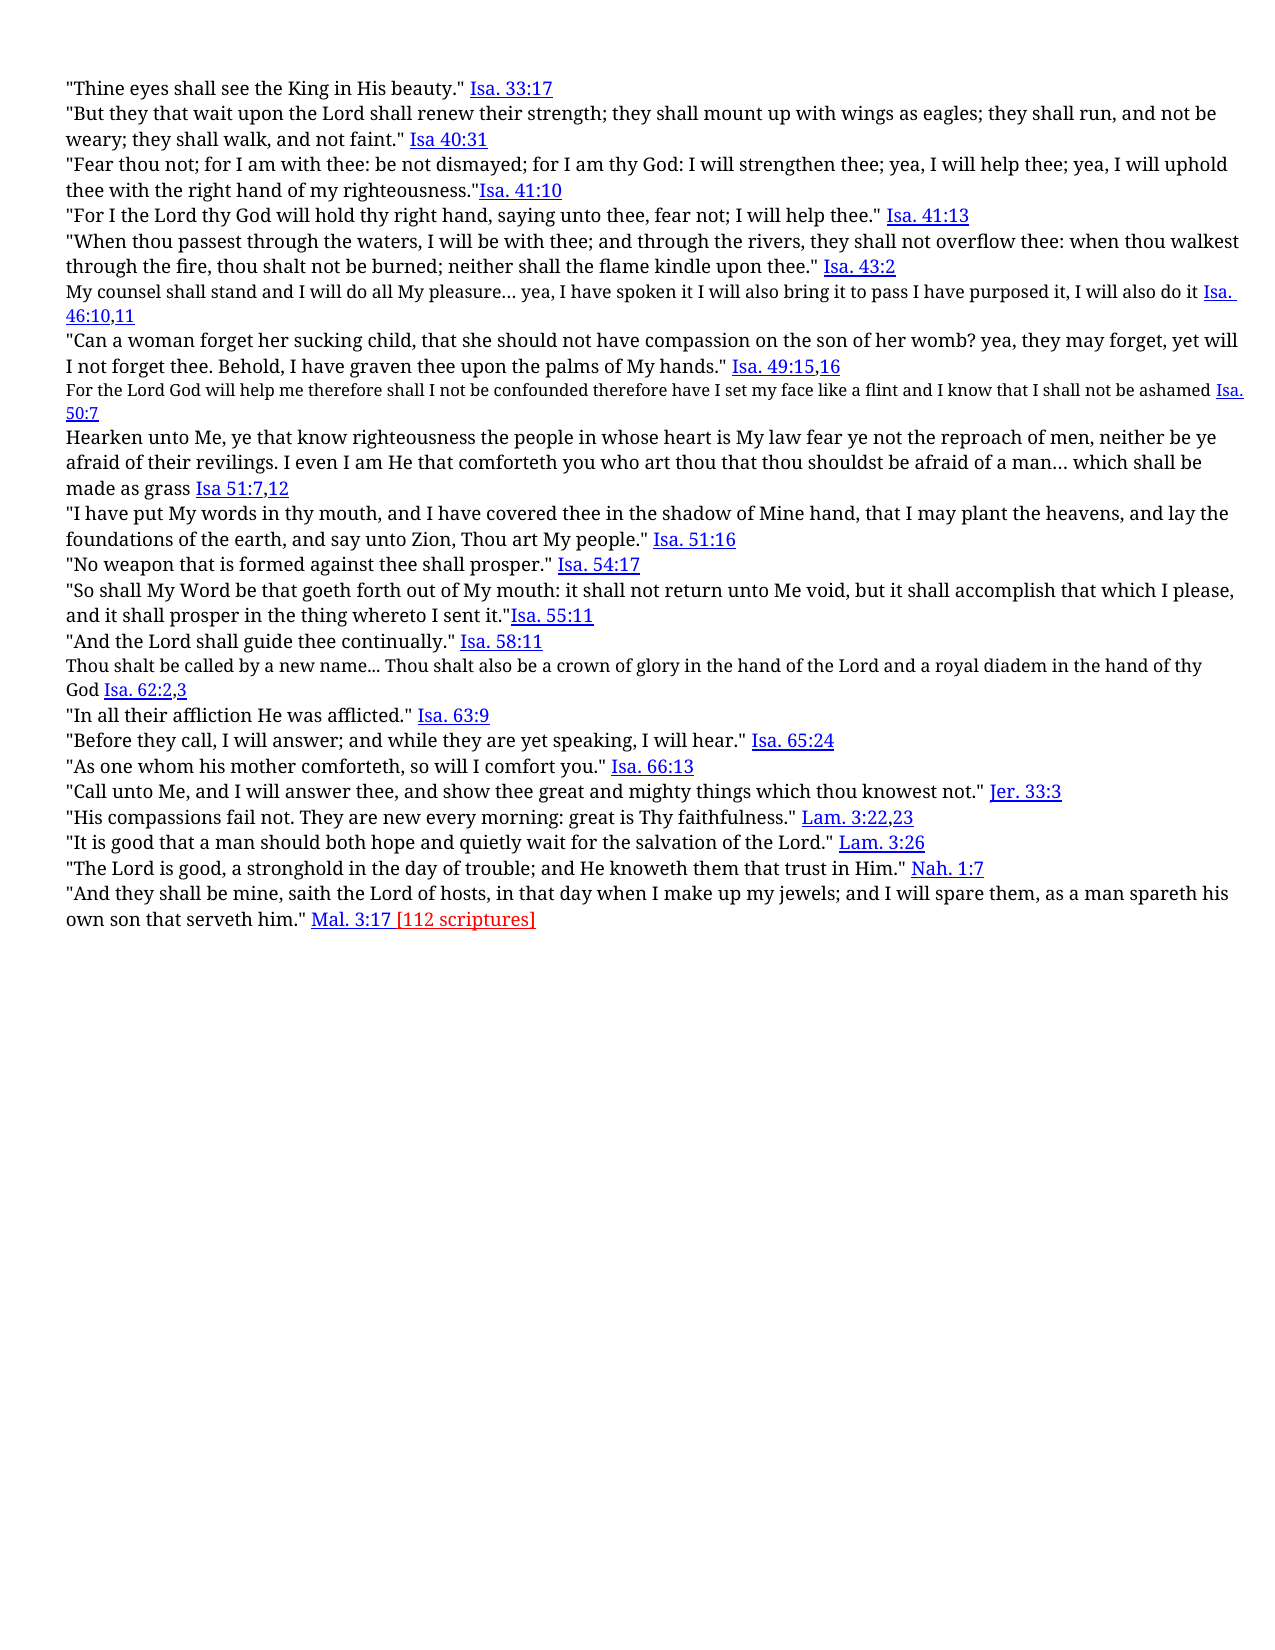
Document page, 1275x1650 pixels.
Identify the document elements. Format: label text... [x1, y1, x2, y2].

text "As one whom his mother comforteth, so will I comfort you." Isa. 66:13 "Call unto Me, and I will answer thee, and show thee great and mighty things which thou knowest not." Jer. 33:3 [66, 753, 1247, 804]
text Thou shalt be called by a new name... Thou shalt also be a crown of glory in the hand of the Lord and a royal diadem in the hand of thy God Isa. 62:2,3 [66, 654, 1247, 702]
text "It is good that a man should both hope and quietly wait for the salvation of the Lord." Lam. 3:26 [66, 829, 1247, 855]
text Hearken unto Me, ye that know righteousness the people in whose heart is My law fear ye not the reproach of men, neither be ye afraid of their revilings. I even I am He that comforteth you who art thou that thou shouldst be afraid of a man… which shall be made as grass Isa 51:7,12 [66, 424, 1247, 501]
text "And they shall be mine, saith the Lord of hosts, in that day when I make up my jewels; and I will spare them, as a man spareth his own son that serveth him." Mal. 3:17 [112 scriptures] [66, 881, 1247, 960]
text "I have put My words in thy mouth, and I have covered thee in the shadow of Mine hand, that I may plant the heavens, and lay the foundations of the earth, and say unto Zion, Thou art My people." Isa. 51:16 [66, 501, 1247, 552]
text "In all their affliction He was afflicted." Isa. 63:9 [66, 702, 1247, 727]
text "His compassions fail not. They are new every morning: great is Thy faithfulness." Lam. 3:22,23 [66, 804, 1247, 829]
text "Thine eyes shall see the King in His beauty." Isa. 33:17 "But they that wait upon the Lord shall renew their strength; they shall mount up with wings as eagles; they shall run, and not be weary; they shall walk, and not faint." Isa 40:31 [66, 75, 1247, 152]
text "Before they call, I will answer; and while they are yet speaking, I will hear." Isa. 65:24 [66, 727, 1247, 753]
text "The Lord is good, a stronghold in the day of trouble; and He knoweth them that trust in Him." Nah. 1:7 [66, 855, 1247, 881]
text "No weapon that is formed against thee shall prosper." Isa. 54:17 [66, 552, 1247, 577]
text "So shall My Word be that goeth forth out of My mouth: it shall not return unto Me void, but it shall accomplish that which I please, and it shall prosper in the thing whereto I sent it."Isa. 55:11 [66, 577, 1247, 628]
text "And the Lord shall guide thee continually." Isa. 58:11 [66, 628, 1247, 654]
text "Fear thou not; for I am with thee: be not dismayed; for I am thy God: I will strengthen thee; yea, I will help thee; yea, I will uphold thee with the right hand of my righteousness."Isa. 41:10 "For I the Lord thy God will hold thy right hand, saying unto thee, fear not; I will help thee." Isa. 41:13 [66, 152, 1247, 228]
text "Can a woman forget her sucking child, that she should not have compassion on the son of her womb? yea, they may forget, yet will I not forget thee. Behold, I have graven thee upon the palms of My hands." Isa. 49:15,16 [66, 327, 1247, 378]
text My counsel shall stand and I will do all My pleasure… yea, I have spoken it I will also bring it to pass I have purposed it, I will also do it Isa. 46:10,11 [66, 279, 1247, 327]
text For the Lord God will help me therefore shall I not be confounded therefore have I set my face like a flint and I know that I shall not be ashamed Isa. 50:7 [66, 378, 1247, 424]
text "When thou passest through the waters, I will be with thee; and through the rivers, they shall not overflow thee: when thou walkest through the fire, thou shalt not be burned; neither shall the flame kindle upon thee." Isa. 43:2 [66, 228, 1247, 279]
